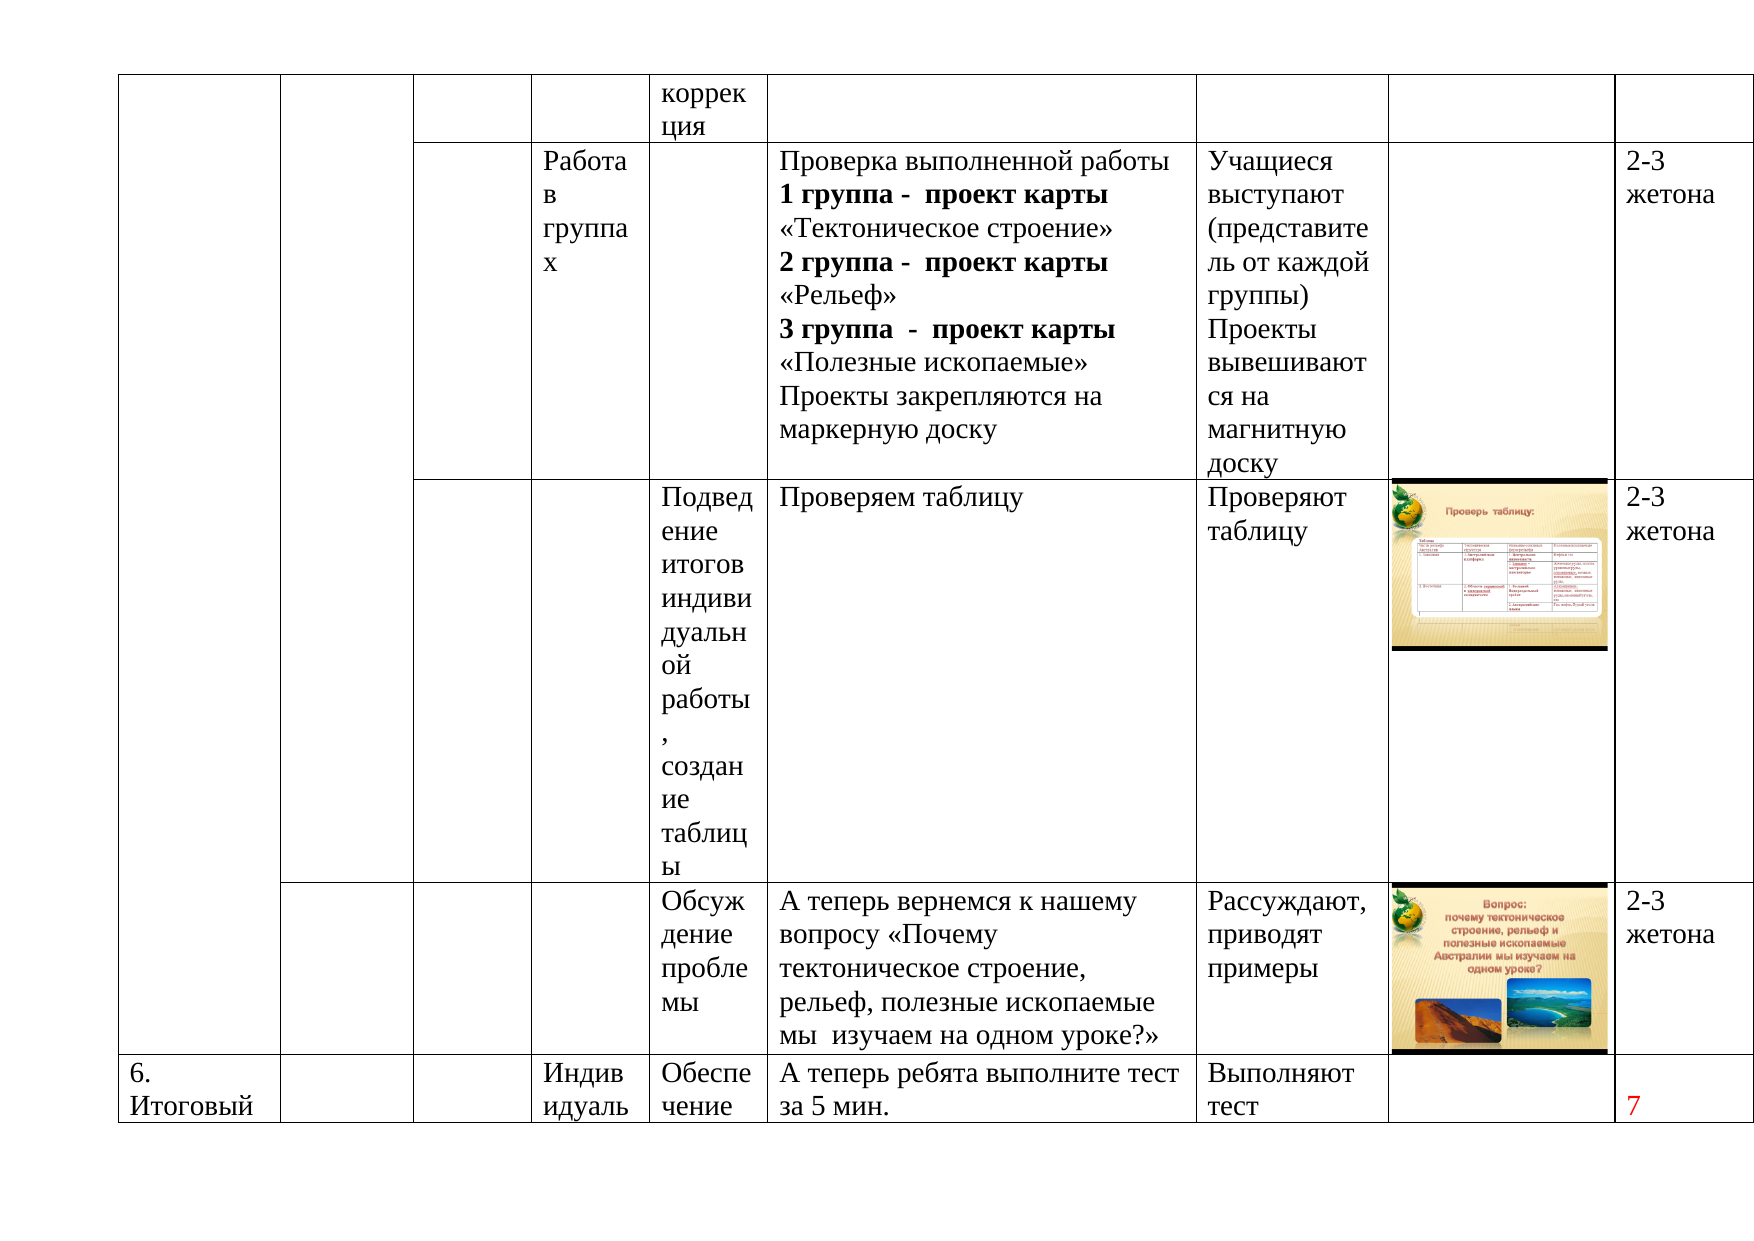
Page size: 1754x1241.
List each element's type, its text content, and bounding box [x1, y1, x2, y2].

table_cell Проверяем таблицу [768, 480, 1196, 882]
table_cell [281, 75, 413, 882]
table_cell [414, 480, 531, 882]
table_cell [532, 480, 649, 882]
picture [1391, 882, 1608, 1054]
picture [1391, 478, 1608, 651]
table_cell [650, 143, 767, 478]
table_cell [1389, 143, 1614, 478]
table_cell Проверка выполненной работы 1 группа - проект карты «Тектоническое строение» 2 группа - проект карты «Рельеф» 3 группа - проект карты «Полезные ископаемые» Проекты закрепляются на маркерную доску [768, 143, 1196, 478]
table_cell [414, 1055, 531, 1122]
table_cell [414, 883, 531, 1054]
table_cell 2-3 жетона [1616, 480, 1753, 882]
table_cell Проверяют таблицу [1197, 480, 1388, 882]
table_cell [1389, 1055, 1614, 1122]
table_cell Работа в группах [532, 143, 649, 478]
table_cell [1616, 75, 1753, 142]
table_cell Рассуждают, приводят примеры [1197, 883, 1388, 1054]
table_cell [650, 75, 767, 142]
table_cell [281, 883, 413, 1054]
table_cell [1389, 75, 1614, 142]
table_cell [768, 1055, 1196, 1122]
table_cell [414, 143, 531, 478]
table_cell [532, 883, 649, 1054]
table_cell Подведение итогов индивидуальной работы, создание таблицы [650, 480, 767, 882]
table_cell 2-3 жетона [1616, 143, 1753, 478]
table_cell Обсуждение проблемы [650, 883, 767, 1054]
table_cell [768, 75, 1196, 142]
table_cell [1197, 75, 1388, 142]
table_cell [281, 1055, 413, 1122]
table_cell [119, 1055, 280, 1122]
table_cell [119, 75, 280, 1054]
table_cell 2-3 жетона [1616, 883, 1753, 1054]
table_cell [1197, 1055, 1388, 1122]
table_cell Учащиеся выступают (представитель от каждой группы) Проекты вывешиваются на магнитную доску [1197, 143, 1388, 478]
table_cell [532, 1055, 649, 1122]
table_cell А теперь вернемся к нашему вопросу «Почему тектоническое строение, рельеф, полезные ископаемые мы изучаем на одном уроке?» [768, 883, 1196, 1054]
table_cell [650, 1055, 767, 1122]
table_cell [1608, 883, 1614, 1054]
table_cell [1616, 1055, 1753, 1122]
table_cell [414, 75, 531, 142]
table_cell [1389, 480, 1614, 882]
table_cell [532, 75, 649, 142]
